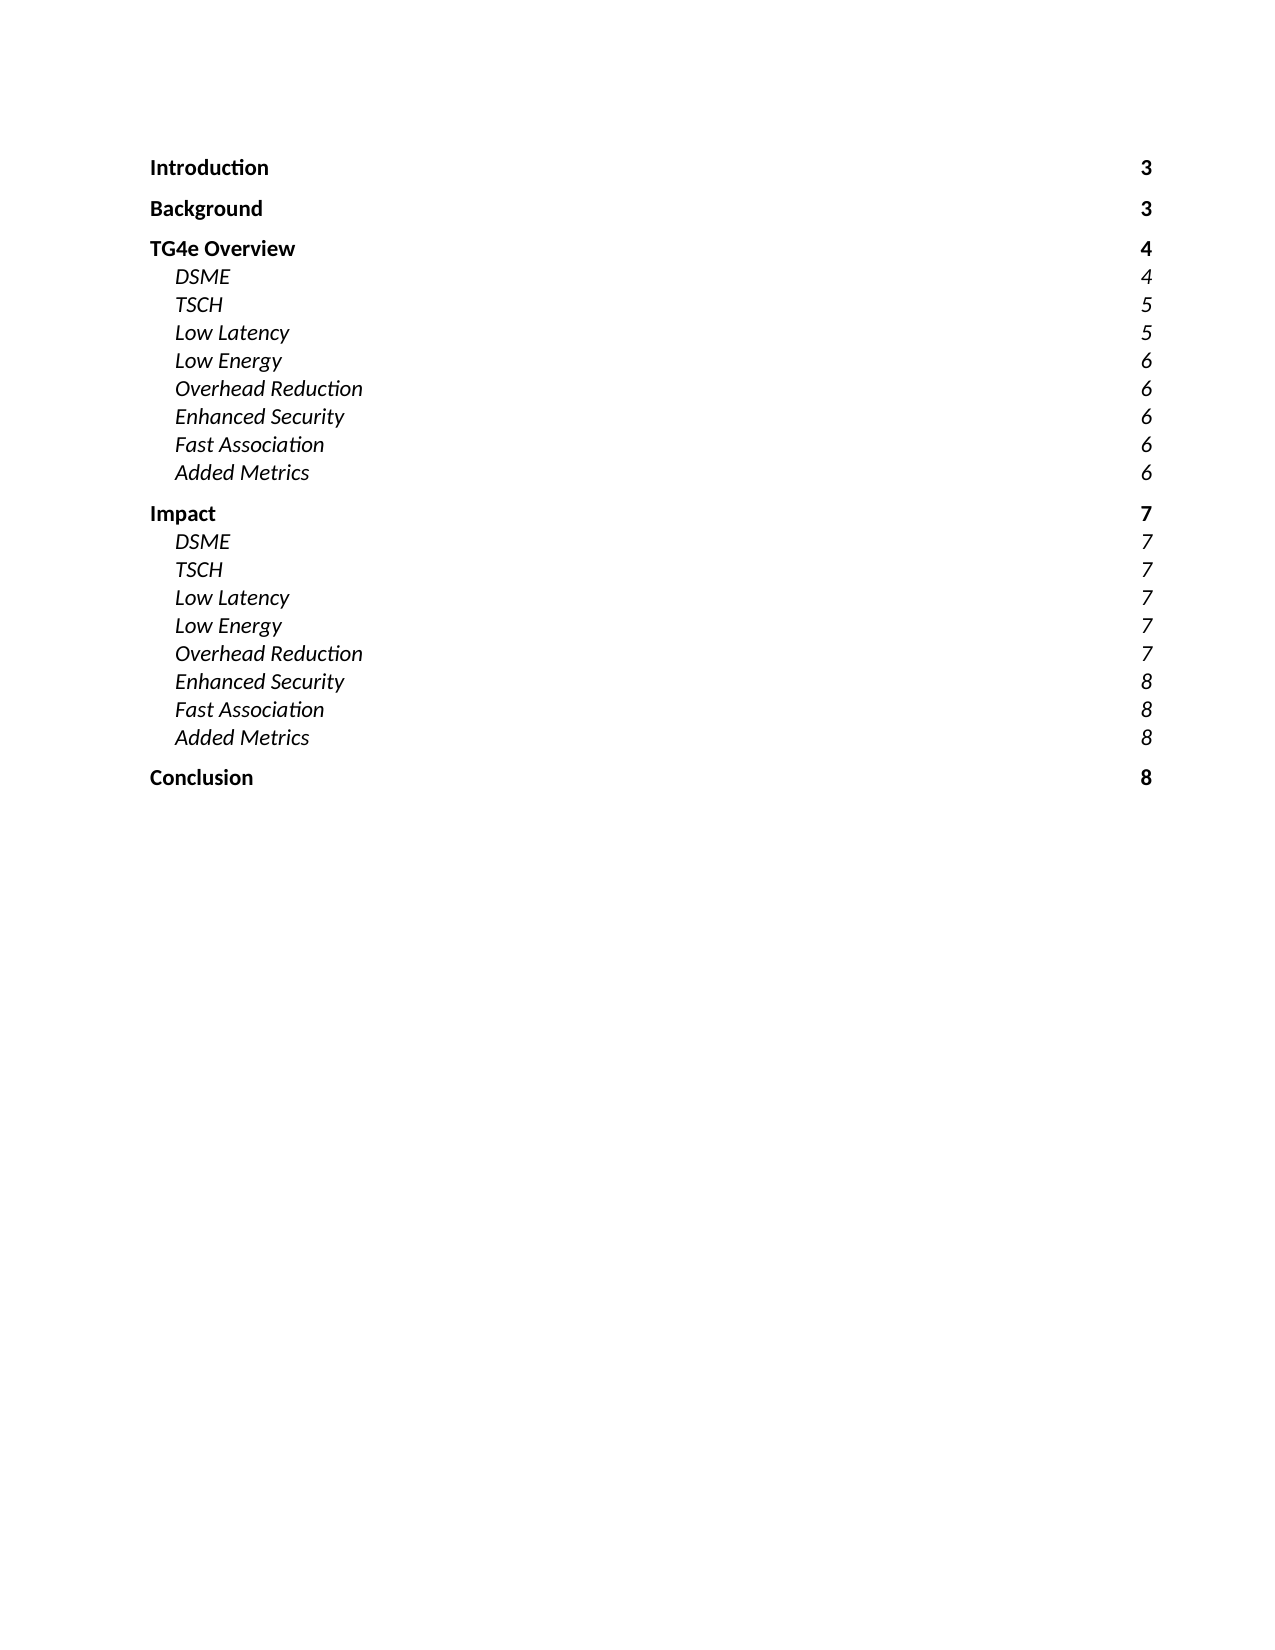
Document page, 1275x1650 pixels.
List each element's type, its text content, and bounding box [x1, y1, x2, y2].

text Enhanced Security 6 [175, 402, 1153, 430]
text DSME 7 [175, 527, 1153, 555]
text Low Energy 7 [175, 611, 1153, 639]
text Fast Association 6 [175, 430, 1153, 458]
text Background 3 [150, 194, 1153, 222]
text Added Metrics 8 [175, 723, 1153, 751]
text Overhead Reduction 7 [175, 639, 1153, 667]
text DSME 4 [175, 262, 1153, 290]
text TSCH 5 [175, 290, 1153, 318]
text Added Metrics 6 [175, 458, 1153, 486]
text Fast Association 8 [175, 695, 1153, 723]
text Low Latency 7 [175, 583, 1153, 611]
text Introduction 3 [150, 153, 1153, 181]
text TG4e Overview 4 [150, 234, 1153, 262]
text Impact 7 [150, 499, 1153, 527]
text Low Energy 6 [175, 346, 1153, 374]
text TSCH 7 [175, 555, 1153, 583]
text Enhanced Security 8 [175, 667, 1153, 695]
text Overhead Reduction 6 [175, 374, 1153, 402]
text Low Latency 5 [175, 318, 1153, 346]
text Conclusion 8 [150, 763, 1153, 792]
